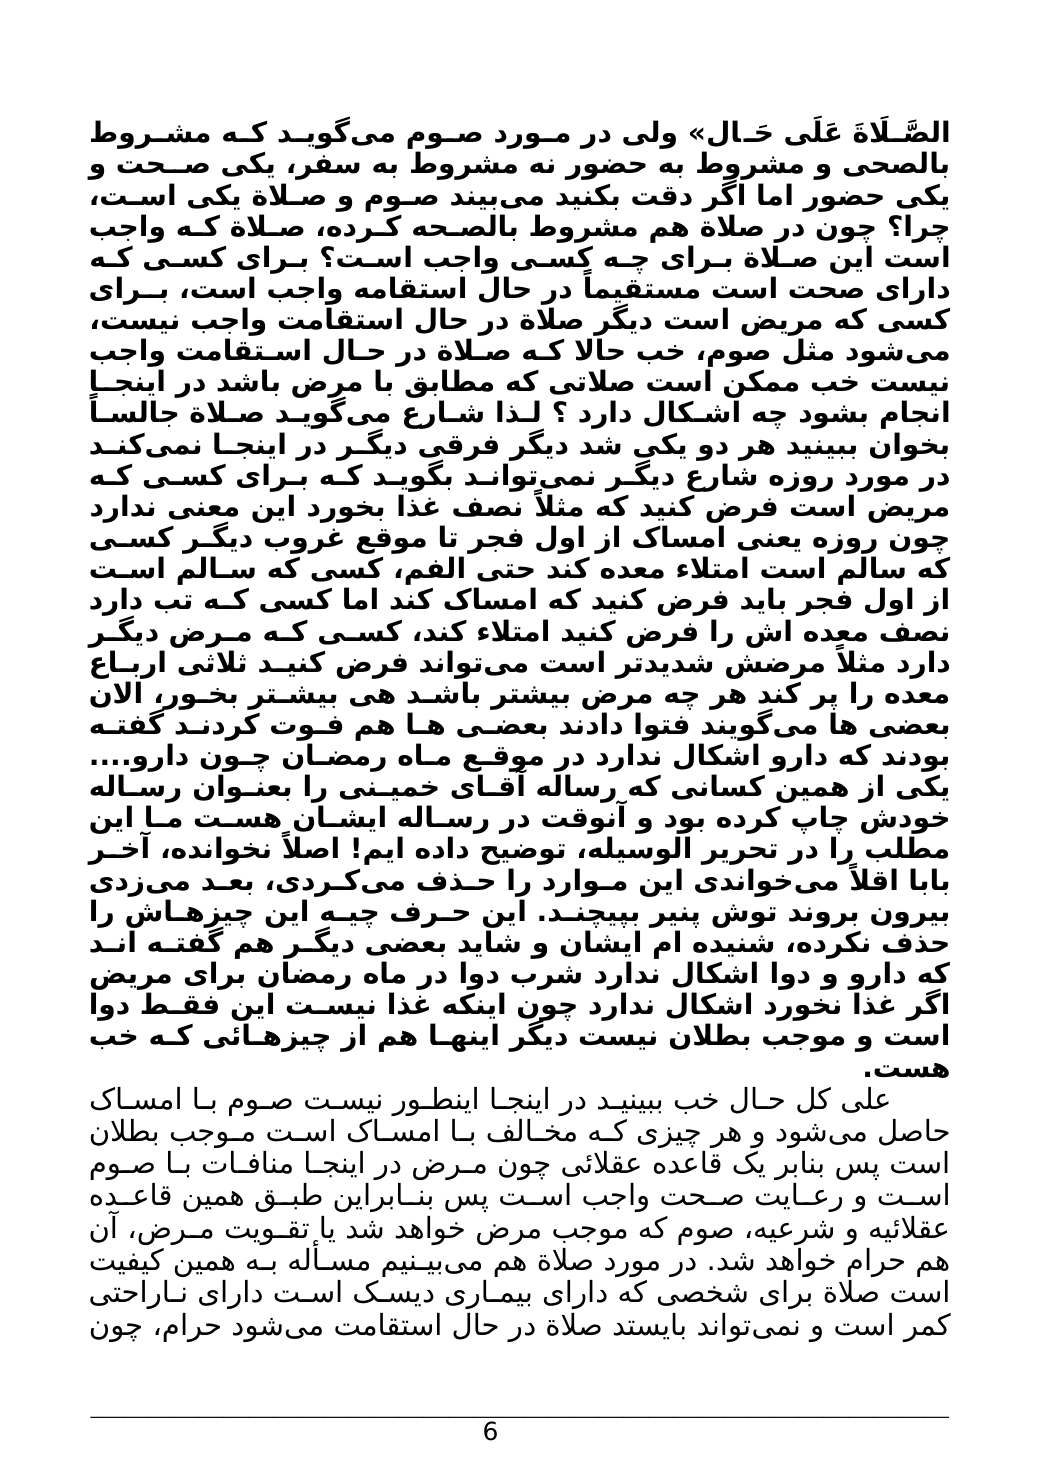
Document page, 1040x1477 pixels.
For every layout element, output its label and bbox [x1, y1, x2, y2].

text [89, 1083, 951, 1342]
text [89, 118, 951, 1083]
